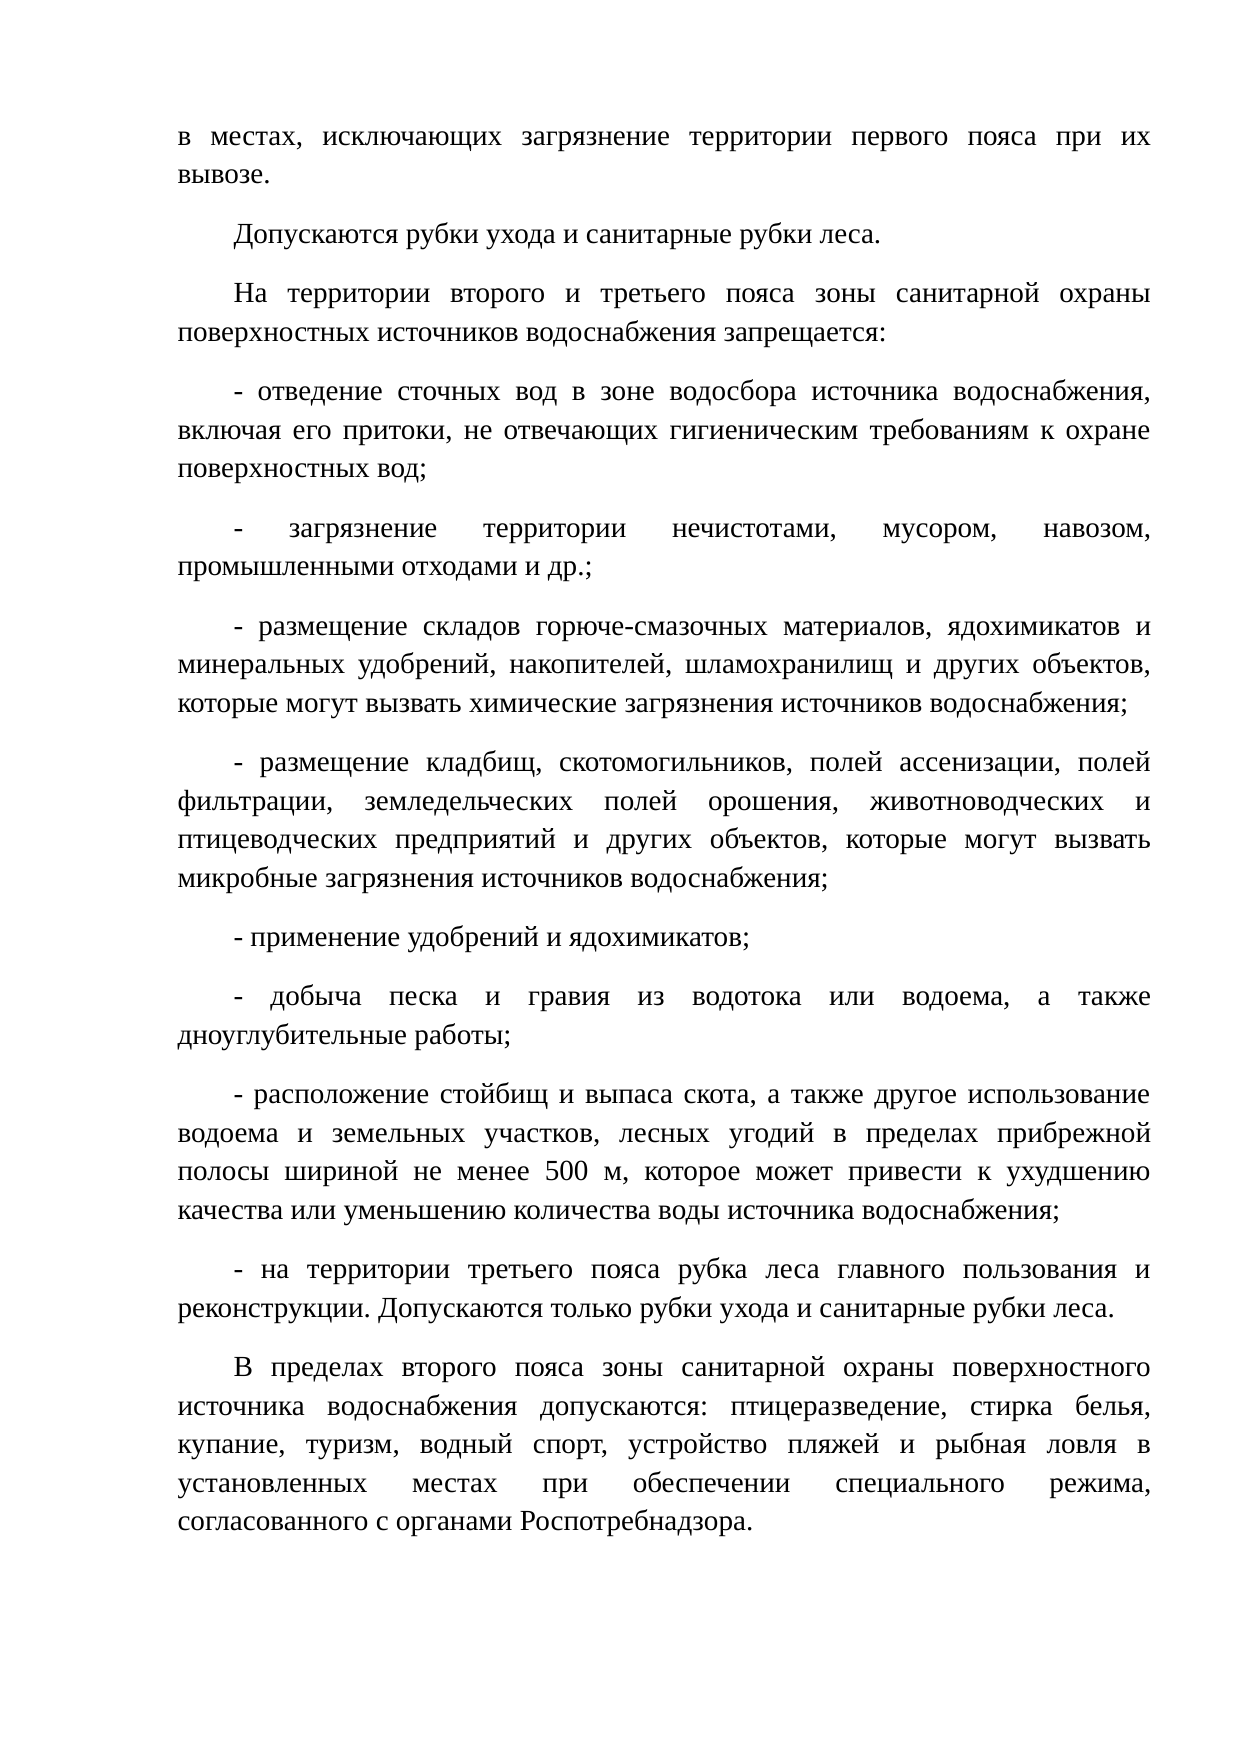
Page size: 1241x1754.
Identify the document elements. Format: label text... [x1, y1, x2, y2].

text - на территории третьего пояса рубка леса главного пользования и реконструкции. Допускаются только рубки ухода и санитарные рубки леса. [177, 1251, 1152, 1323]
text В пределах второго пояса зоны санитарной охраны поверхностного источника водоснабжения допускаются: птицеразведение, стирка белья, купание, туризм, водный спорт, устройство пляжей и рыбная ловля в установленных местах при обеспечении специального режима, согласованного с органами Роспотребнадзора. [177, 1349, 1152, 1537]
text - загрязнение территории нечистотами, мусором, навозом, промышленными отходами и др.; [177, 510, 1152, 582]
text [177, 118, 1152, 190]
text - применение удобрений и ядохимикатов; [177, 919, 1152, 953]
text - отведение сточных вод в зоне водосбора источника водоснабжения, включая его притоки, не отвечающих гигиеническим требованиям к охране поверхностных вод; [177, 373, 1152, 484]
text На территории второго и третьего пояса зоны санитарной охраны поверхностных источников водоснабжения запрещается: [177, 275, 1152, 347]
text - размещение кладбищ, скотомогильников, полей ассенизации, полей фильтрации, земледельческих полей орошения, животноводческих и птицеводческих предприятий и других объектов, которые могут вызвать микробные загрязнения источников водоснабжения; [177, 744, 1152, 893]
text - размещение складов горюче-смазочных материалов, ядохимикатов и минеральных удобрений, накопителей, шламохранилищ и других объектов, которые могут вызвать химические загрязнения источников водоснабжения; [177, 608, 1152, 718]
text - добыча песка и гравия из водотока или водоема, а также дноуглубительные работы; [177, 978, 1152, 1051]
text Допускаются рубки ухода и санитарные рубки леса. [177, 216, 1152, 249]
text - расположение стойбищ и выпаса скота, а также другое использование водоема и земельных участков, лесных угодий в пределах прибрежной полосы шириной не менее , которое может привести к ухудшению качества или уменьшению количества воды источника водоснабжения; [177, 1076, 1152, 1226]
